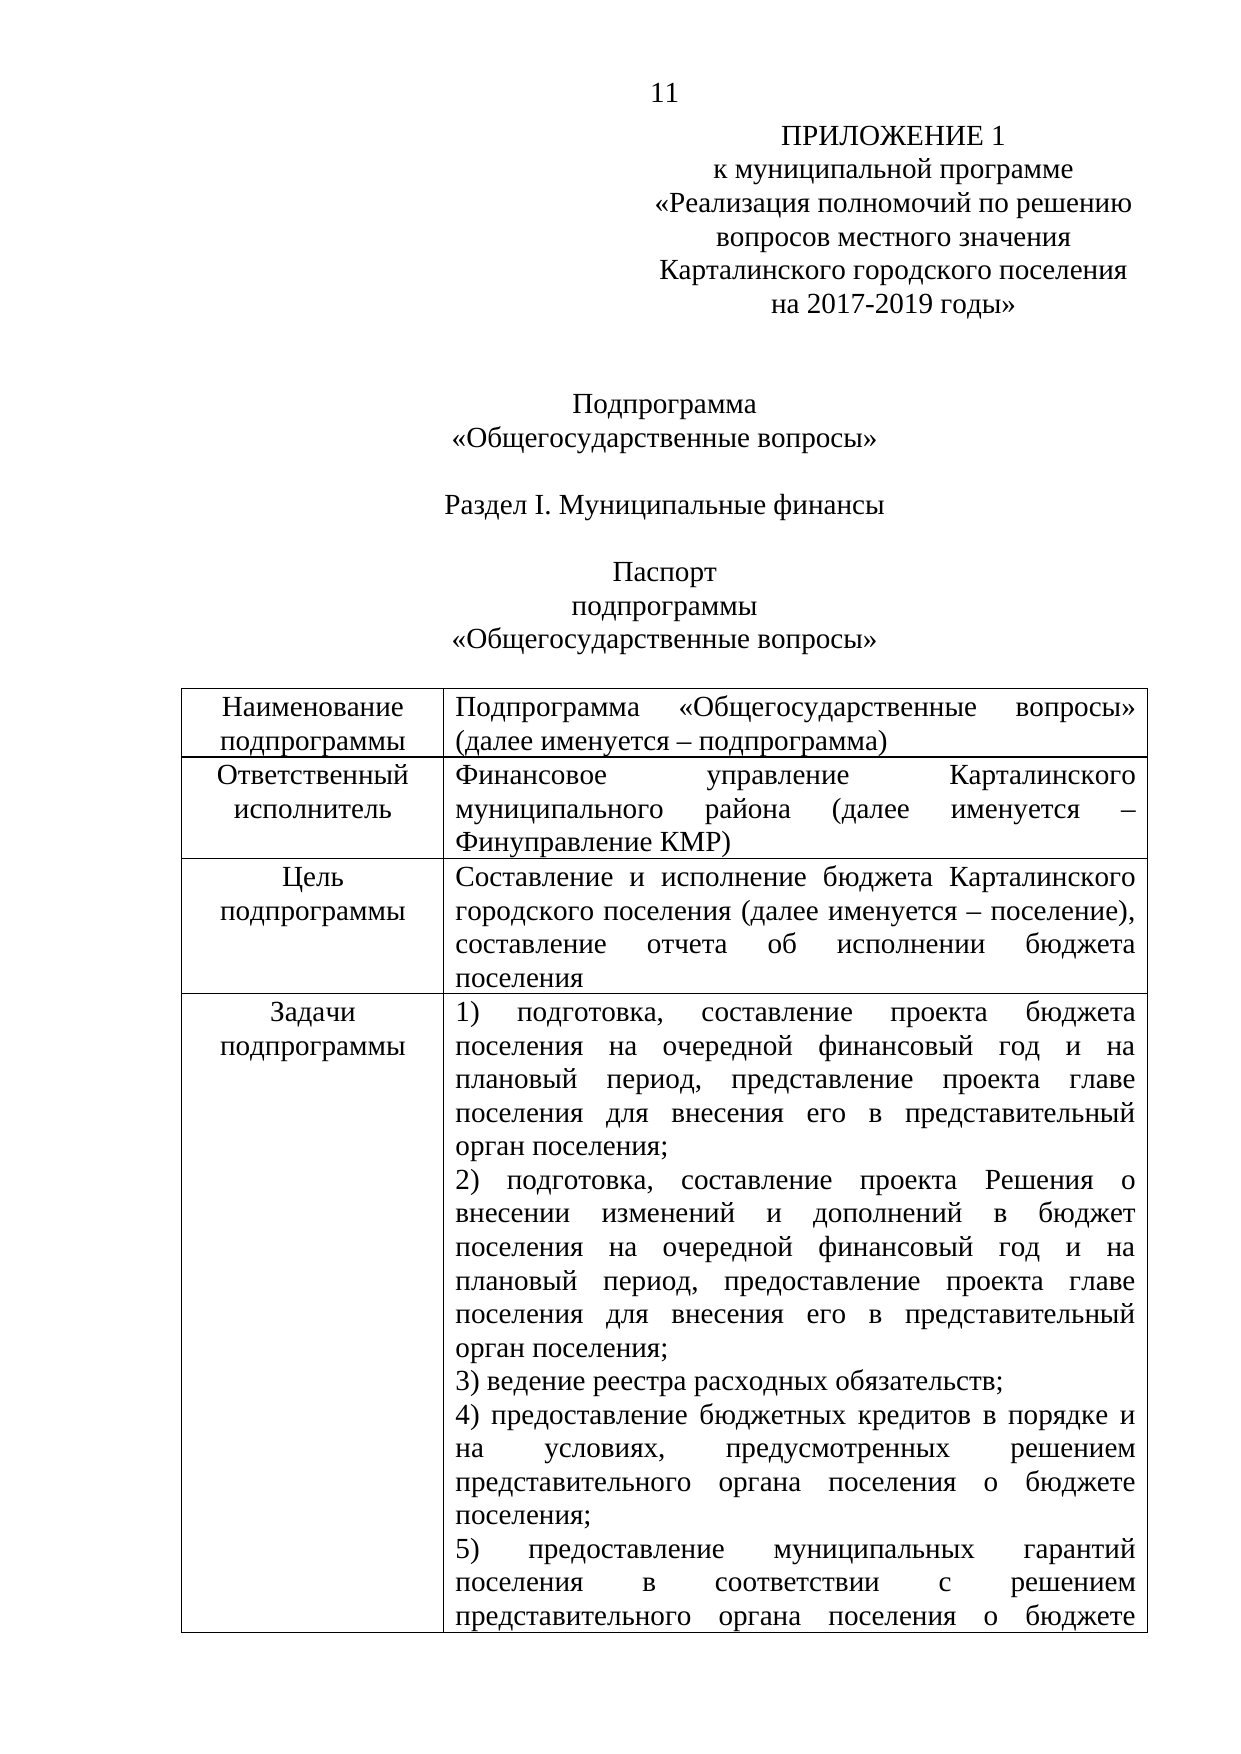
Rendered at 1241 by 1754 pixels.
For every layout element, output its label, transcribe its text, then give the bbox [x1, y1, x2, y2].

table_header Наименование подпрограммы [182, 689, 443, 756]
text вопросов местного значения Карталинского городского поселения [635, 219, 1152, 286]
table_cell Финансовое управление Карталинского муниципального района (далее именуется – Финуправление КМР) [444, 758, 1147, 858]
text «Общегосударственные вопросы» [177, 420, 1152, 453]
text ПРИЛОЖЕНИЕ 1 [635, 118, 1152, 152]
table_cell Задачи подпрограммы [182, 994, 443, 1632]
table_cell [444, 994, 1147, 1632]
text «Общегосударственные вопросы» [177, 621, 1152, 655]
text подпрограммы [177, 588, 1152, 621]
text Подпрограмма [177, 386, 1152, 420]
text на 2017-2019 годы» [635, 286, 1152, 319]
text Паспорт [177, 554, 1152, 588]
table_cell Ответственный исполнитель [182, 758, 443, 858]
table_cell Составление и исполнение бюджета Карталинского городского поселения (далее именуется – поселение), составление отчета об исполнении бюджета поселения [444, 859, 1147, 993]
text Раздел I. Муниципальные финансы [177, 487, 1152, 521]
table_header Подпрограмма «Общегосударственные вопросы» (далее именуется – подпрограмма) [444, 689, 1147, 756]
text «Реализация полномочий по решению [635, 185, 1152, 219]
text к муниципальной программе [635, 152, 1152, 185]
table_cell Цель подпрограммы [182, 859, 443, 993]
